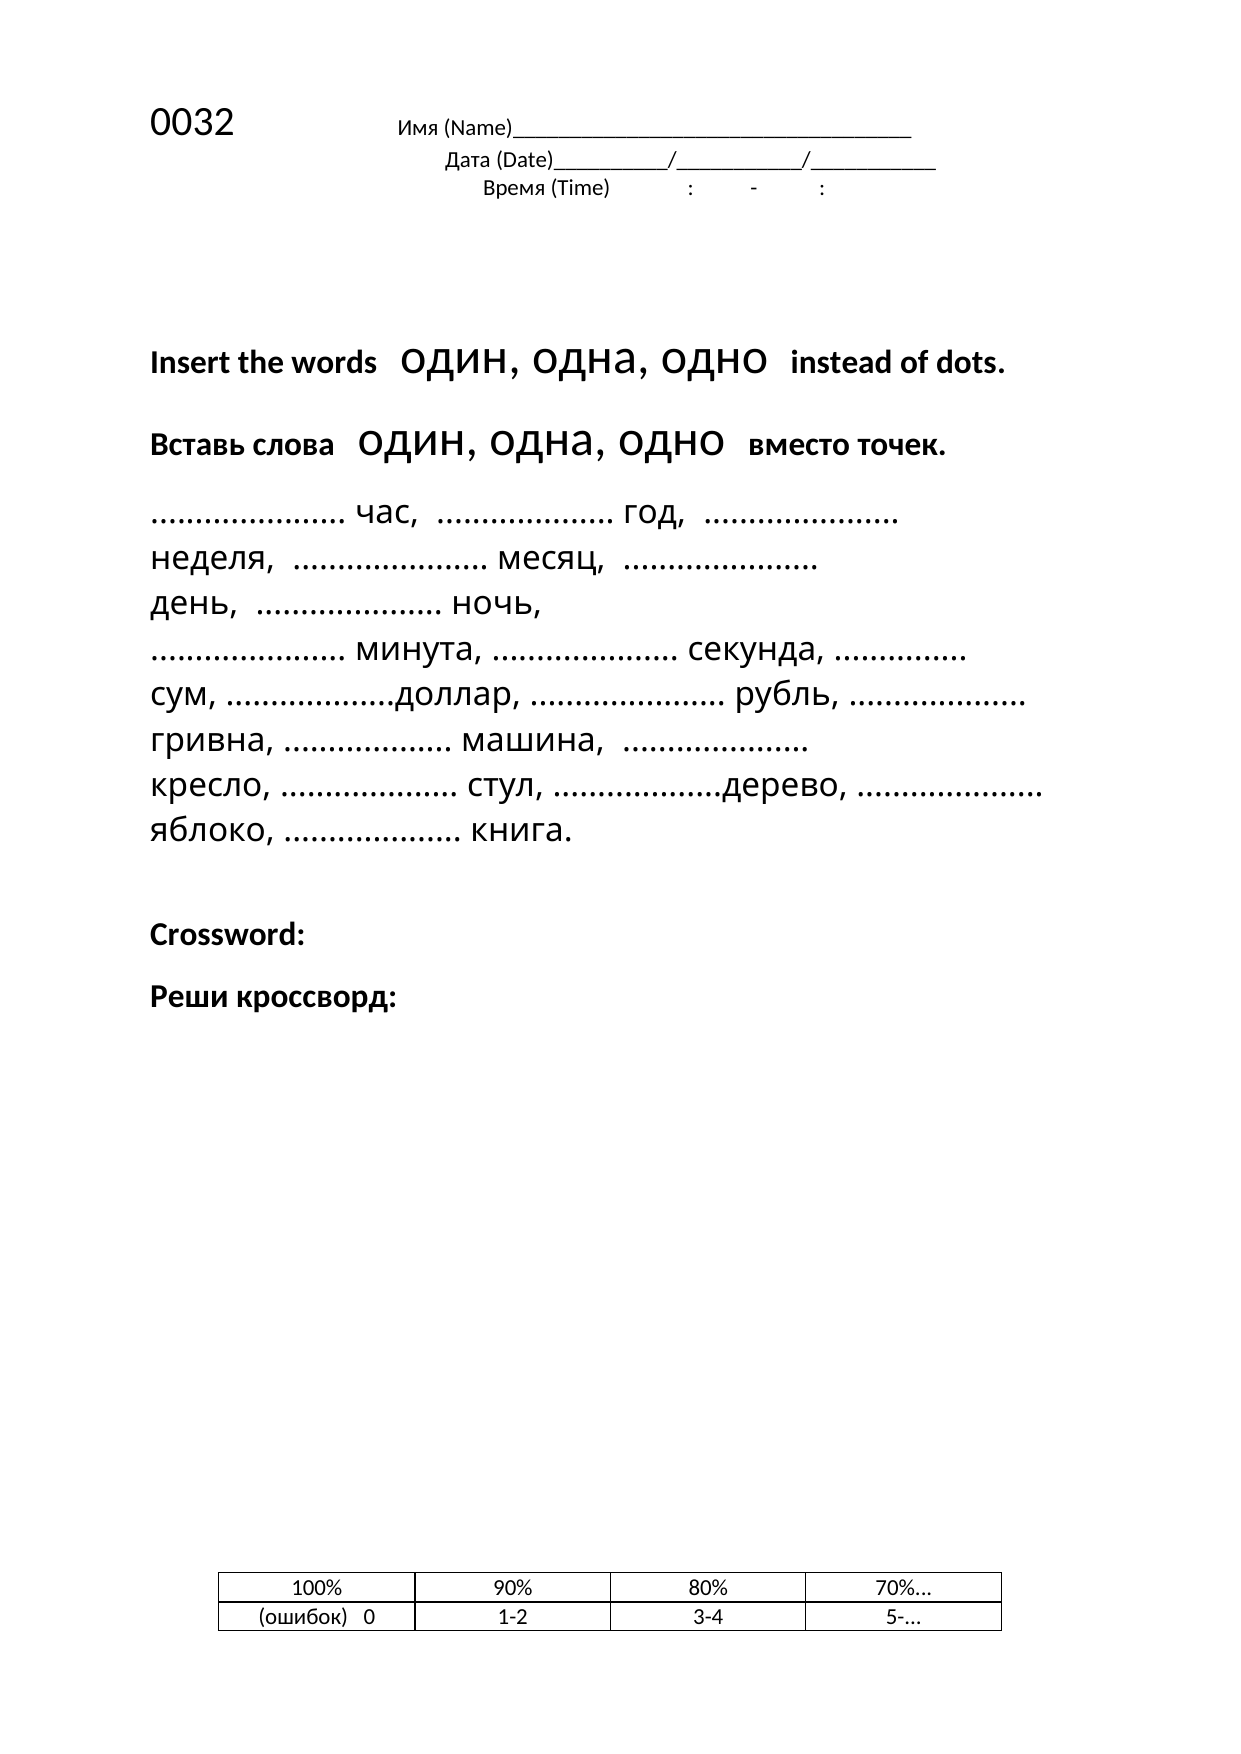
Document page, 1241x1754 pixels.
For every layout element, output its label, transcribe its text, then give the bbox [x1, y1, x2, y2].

text Insert the words один, одна, одно instead of dots. [150, 324, 1090, 386]
text ...................... минута, ..................... секунда, ............... сум, ...................доллар, ...................... рубль, .................... гривна, ................... машина, ..................... кресло, .................... стул, ...................дерево, ..................... яблоко, .................... книга. [150, 624, 1090, 852]
text Вставь слова один, одна, одно вместо точек. [150, 406, 1090, 467]
text ...................... час, .................... год, ...................... неделя, ...................... месяц, ...................... день, ..................... ночь, [150, 488, 1090, 624]
text Crossword: [150, 913, 1090, 954]
text Реши кроссворд: [150, 975, 1090, 1015]
